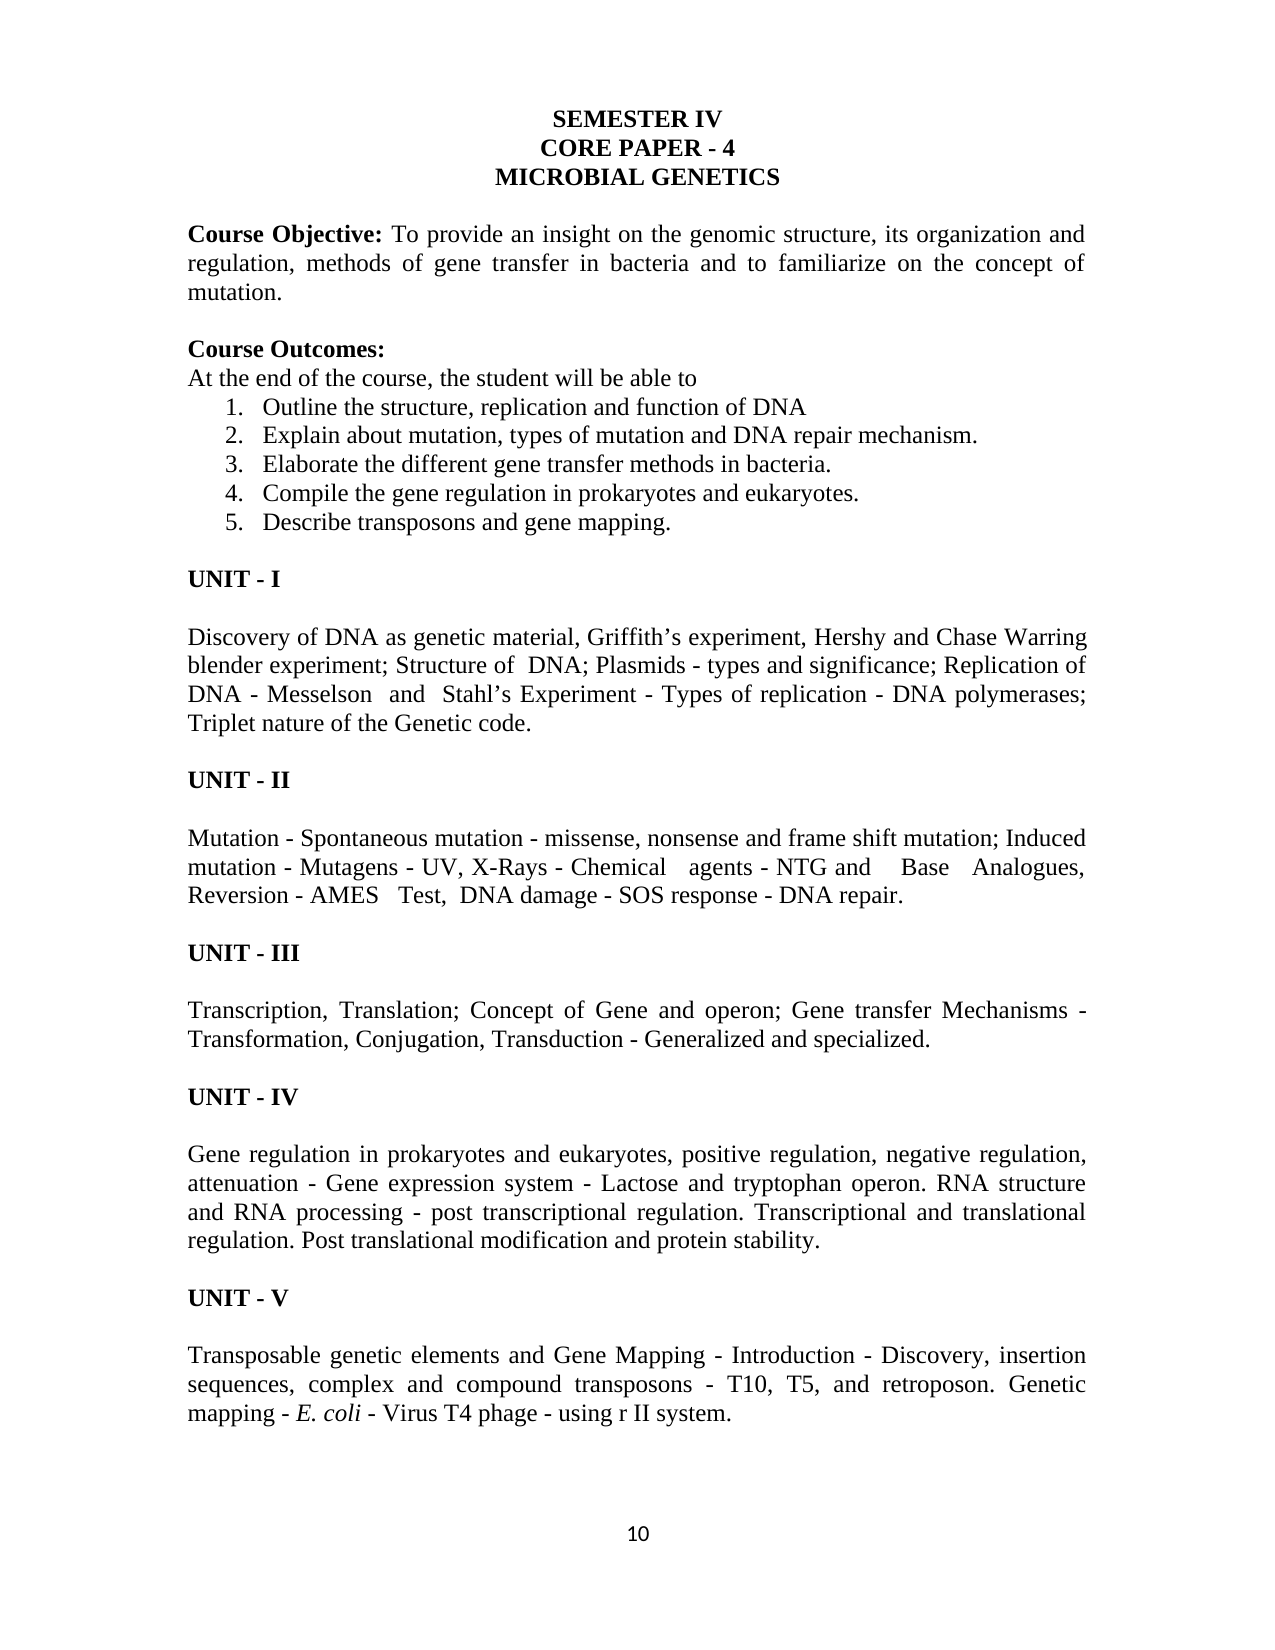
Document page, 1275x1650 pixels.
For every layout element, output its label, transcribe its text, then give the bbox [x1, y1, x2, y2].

text MICROBIAL GENETICS [187, 162, 1087, 191]
text Course Outcomes: [187, 334, 1087, 363]
text Course Objective: To provide an insight on the genomic structure, its organization and regulation, methods of gene transfer in bacteria and to familiarize on the concept of mutation. [187, 219, 1087, 306]
list Compile the gene regulation in prokaryotes and eukaryotes. [225, 478, 1087, 507]
list Describe transposons and gene mapping. [225, 507, 1087, 536]
text Mutation - Spontaneous mutation - missense, nonsense and frame shift mutation; Induced mutation - Mutagens - UV, X-Rays - Chemical agents - NTG and Base Analogues, Reversion - AMES Test, DNA damage - SOS response - DNA repair. [187, 823, 1087, 909]
list Outline the structure, replication and function of DNA [225, 392, 1087, 421]
text CORE PAPER - 4 [187, 133, 1087, 162]
text Transcription, Translation; Concept of Gene and operon; Gene transfer Mechanisms - Transformation, Conjugation, Transduction - Generalized and specialized. [187, 996, 1087, 1053]
text UNIT - V [187, 1283, 1087, 1312]
text UNIT - IV [187, 1082, 1087, 1111]
text Transposable genetic elements and Gene Mapping - Introduction - Discovery, insertion sequences, complex and compound transposons - T10, T5, and retroposon. Genetic mapping - E. coli - Virus T4 phage - using r II system. [187, 1341, 1087, 1427]
text Gene regulation in prokaryotes and eukaryotes, positive regulation, negative regulation, attenuation - Gene expression system - Lactose and tryptophan operon. RNA structure and RNA processing - post transcriptional regulation. Transcriptional and translational regulation. Post translational modification and protein stability. [187, 1139, 1087, 1254]
text UNIT - I [187, 564, 1087, 593]
text UNIT - III [187, 938, 1087, 967]
text SEMESTER IV [187, 104, 1087, 133]
text UNIT - II [187, 766, 1087, 794]
text At the end of the course, the student will be able to [187, 363, 1087, 392]
list Elaborate the different gene transfer methods in bacteria. [225, 449, 1087, 478]
text Discovery of DNA as genetic material, Griffith’s experiment, Hershy and Chase Warring blender experiment; Structure of DNA; Plasmids - types and significance; Replication of DNA - Messelson and Stahl’s Experiment - Types of replication - DNA polymerases; Triplet nature of the Genetic code. [187, 622, 1087, 737]
list Explain about mutation, types of mutation and DNA repair mechanism. [225, 421, 1087, 449]
